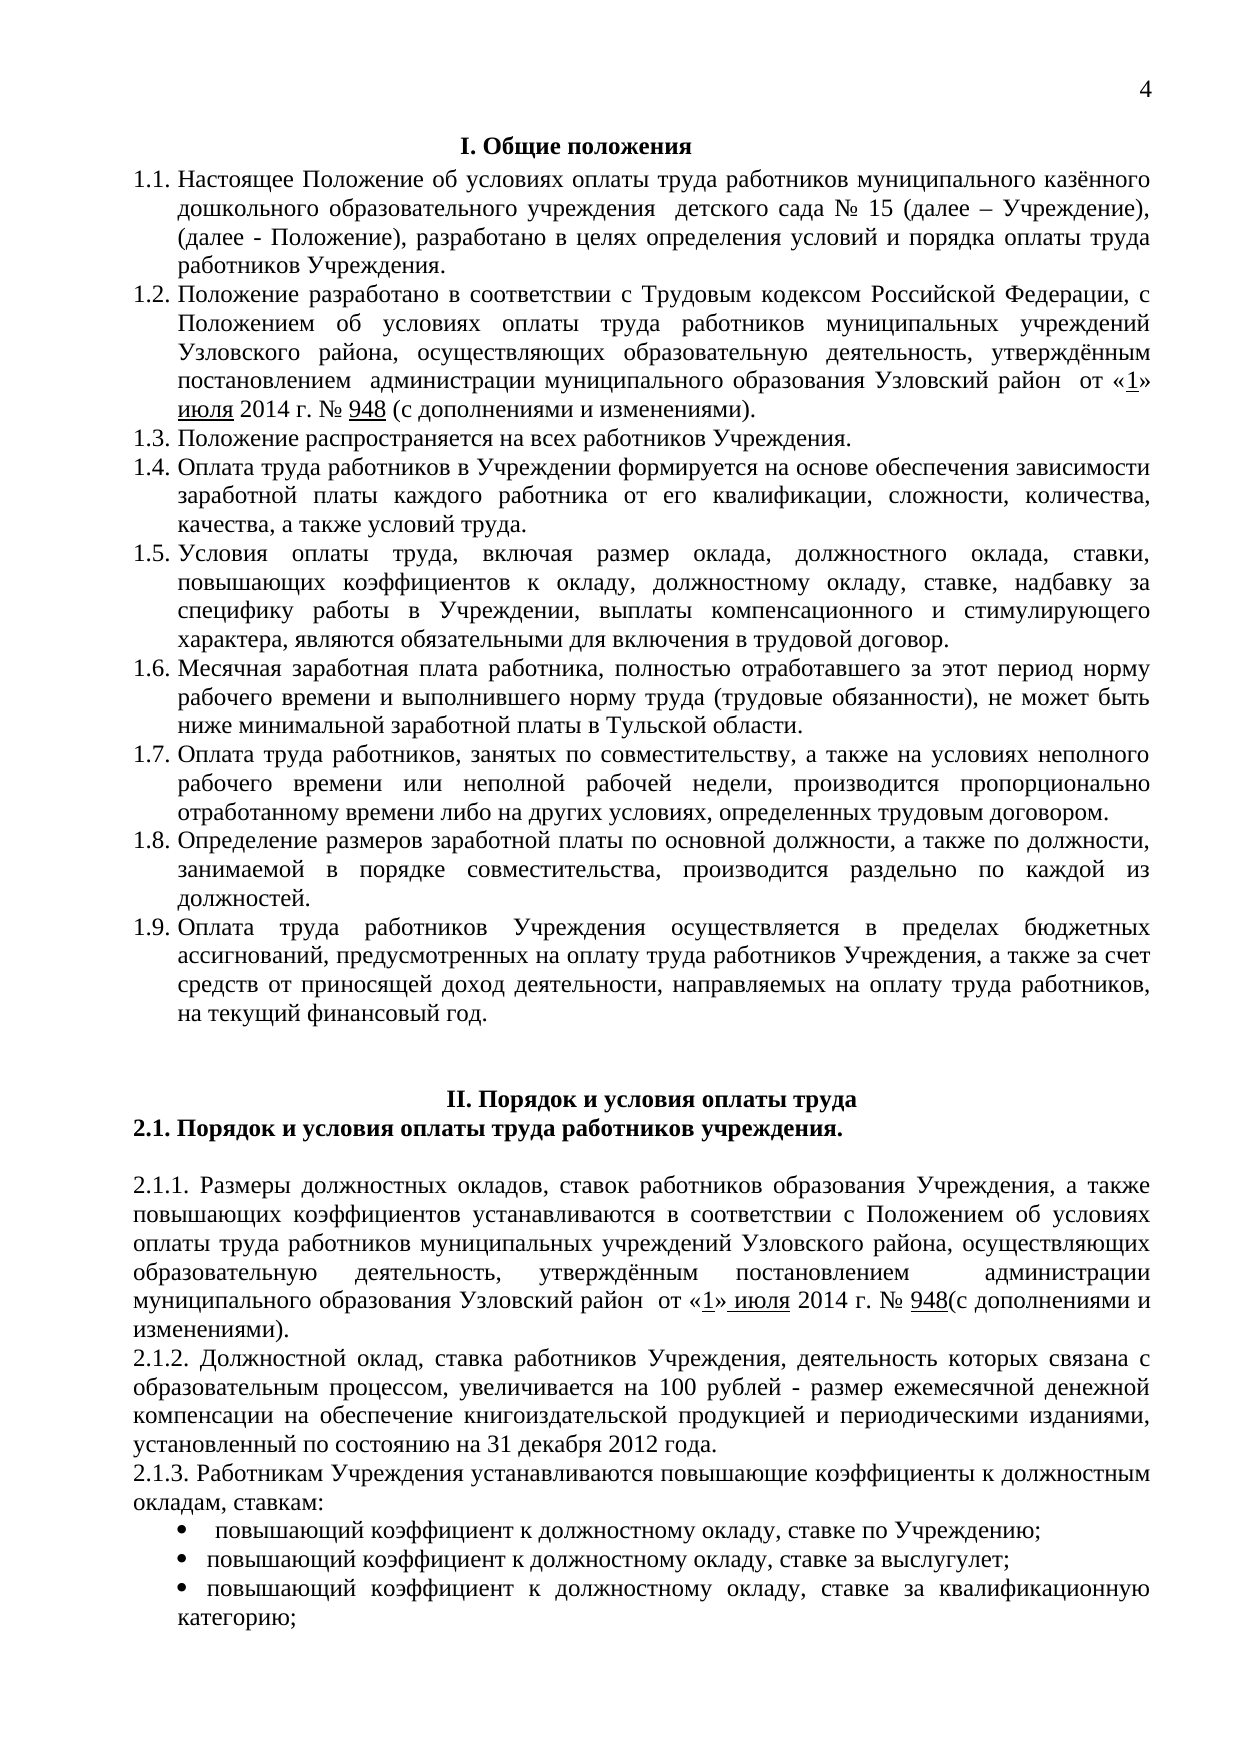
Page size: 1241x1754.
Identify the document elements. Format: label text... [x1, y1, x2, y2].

text 2.1.3. Работникам Учреждения устанавливаются повышающие коэффициенты к должностным окладам, ставкам: [133, 1458, 1151, 1516]
list Настоящее Положение об условиях оплаты труда работников муниципального казённого дошкольного образовательного учреждения детского сада № 15 (далее – Учреждение), (далее - Положение), разработано в целях определения условий и порядка оплаты труда работников Учреждения. [133, 164, 1151, 279]
list Оплата труда работников Учреждения осуществляется в пределах бюджетных ассигнований, предусмотренных на оплату труда работников Учреждения, а также за счет средств от приносящей доход деятельности, направляемых на оплату труда работников, на текущий финансовый год. [133, 912, 1151, 1027]
text 2.1.2. Должностной оклад, ставка работников Учреждения, деятельность которых связана с образовательным процессом, увеличивается на 100 рублей - размер ежемесячной денежной компенсации на обеспечение книгоиздательской продукцией и периодическими изданиями, установленный по состоянию на 31 декабря 2012 года. [133, 1343, 1151, 1458]
list повышающий коэффициент к должностному окладу, ставке по Учреждению; [177, 1516, 1151, 1544]
list повышающий коэффициент к должностному окладу, ставке за квалификационную категорию; [177, 1573, 1151, 1631]
list Оплата труда работников в Учреждении формируется на основе обеспечения зависимости заработной платы каждого работника от его квалификации, сложности, количества, качества, а также условий труда. [133, 452, 1151, 538]
list Определение размеров заработной платы по основной должности, а также по должности, занимаемой в порядке совместительства, производится раздельно по каждой из должностей. [133, 826, 1151, 912]
text 2.1.1. Размеры должностных окладов, ставок работников образования Учреждения, а также повышающих коэффициентов устанавливаются в соответствии с Положением об условиях оплаты труда работников муниципальных учреждений Узловского района, осуществляющих образовательную деятельность, утверждённым постановлением администрации муниципального образования Узловский район от «1» июля 2014 г. № 948(с дополнениями и изменениями). [133, 1171, 1151, 1343]
list Месячная заработная плата работника, полностью отработавшего за этот период норму рабочего времени и выполнившего норму труда (трудовые обязанности), не может быть ниже минимальной заработной платы в Тульской области. [133, 653, 1151, 739]
text I. Общие положения [460, 131, 1151, 160]
list Условия оплаты труда, включая размер оклада, должностного оклада, ставки, повышающих коэффициентов к окладу, должностному окладу, ставке, надбавку за специфику работы в Учреждении, выплаты компенсационного и стимулирующего характера, являются обязательными для включения в трудовой договор. [133, 538, 1151, 653]
text II. Порядок и условия оплаты труда [387, 1084, 1151, 1113]
list Оплата труда работников, занятых по совместительству, а также на условиях неполного рабочего времени или неполной рабочей недели, производится пропорционально отработанному времени либо на других условиях, определенных трудовым договором. [133, 739, 1151, 826]
text 2.1. Порядок и условия оплаты труда работников учреждения. [133, 1113, 1151, 1142]
list Положение разработано в соответствии с Трудовым кодексом Российской Федерации, с Положением об условиях оплаты труда работников муниципальных учреждений Узловского района, осуществляющих образовательную деятельность, утверждённым постановлением администрации муниципального образования Узловский район от «1» июля 2014 г. № 948 (с дополнениями и изменениями). [133, 279, 1151, 423]
list повышающий коэффициент к должностному окладу, ставке за выслугулет; [177, 1544, 1151, 1573]
list Положение распространяется на всех работников Учреждения. [133, 423, 1151, 452]
